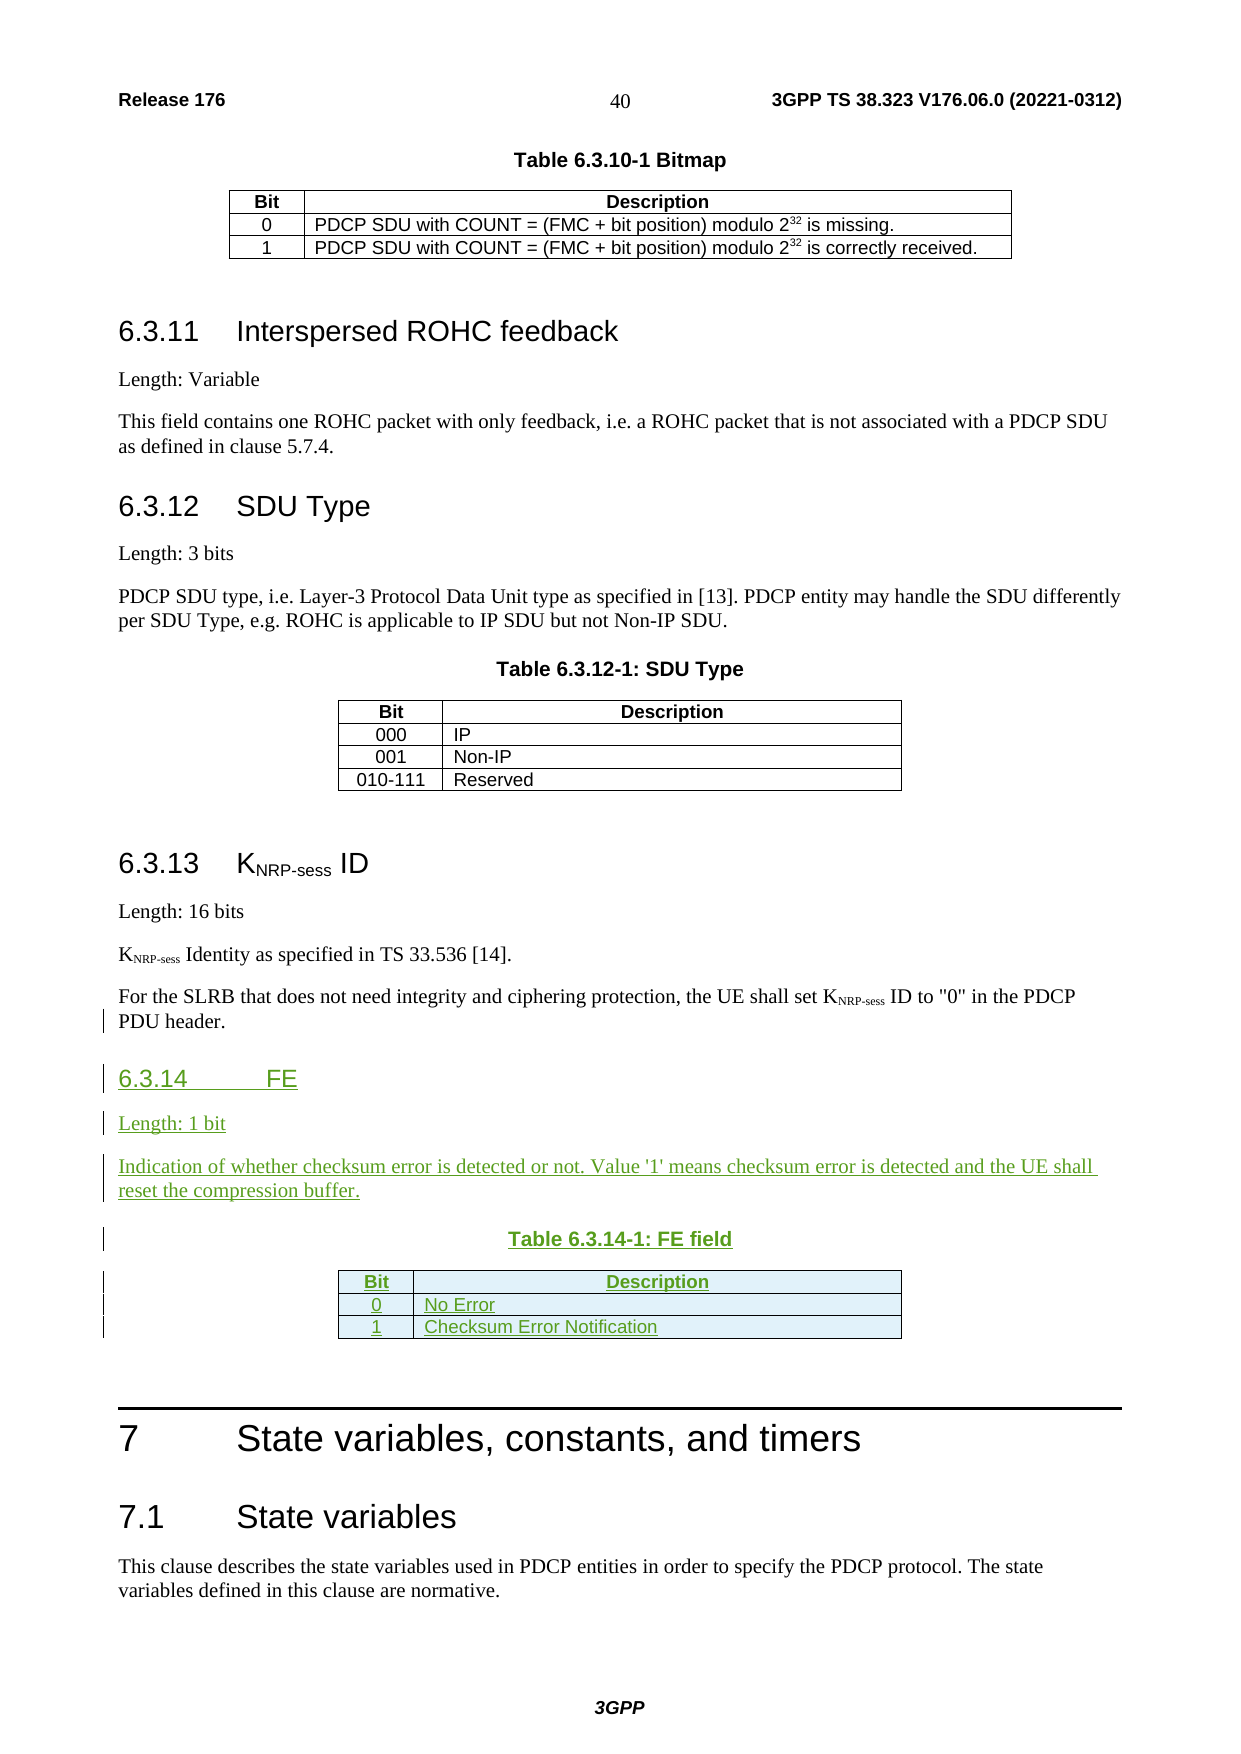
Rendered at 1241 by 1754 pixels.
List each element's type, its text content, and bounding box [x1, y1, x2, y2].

table_cell Reserved [443, 769, 901, 790]
subtitle 6.3.13 KNRP-sess ID [118, 847, 1122, 880]
text This field contains one ROHC packet with only feedback, i.e. a ROHC packet that is not associated with a PDCP SDU as defined in clause 5.7.4. [118, 409, 1122, 458]
subtitle 7 State variables, constants, and timers [118, 1410, 1122, 1459]
table_header Bit [339, 701, 442, 722]
text This clause describes the state variables used in PDCP entities in order to specify the PDCP protocol. The state variables defined in this clause are normative. [118, 1554, 1122, 1602]
table_cell 001 [339, 746, 442, 768]
table_header Description [443, 701, 901, 722]
table_header Description [305, 191, 1011, 213]
text Length: 16 bits [118, 899, 1122, 923]
table_cell Non-IP [443, 746, 901, 768]
table_header Bit [230, 191, 304, 213]
table_cell 1 [230, 236, 304, 258]
text Length: Variable [118, 367, 1122, 391]
table_cell 010-111 [339, 769, 442, 790]
text KNRP-sess Identity as specified in TS 33.536 [14]. [118, 942, 1122, 966]
text Table 6.3.12-1: SDU Type [118, 657, 1122, 681]
table_cell PDCP SDU with COUNT = (FMC + bit position) modulo 232 is correctly received. [305, 236, 1011, 258]
subtitle 6.3.11 Interspersed ROHC feedback [118, 314, 1122, 348]
text For the SLRB that does not need integrity and ciphering protection, the UE shall set KNRP-sess ID to "0" in the PDCP PDU header. [118, 984, 1122, 1033]
table_cell PDCP SDU with COUNT = (FMC + bit position) modulo 232 is missing. [305, 214, 1011, 235]
table_cell IP [443, 724, 901, 745]
table_cell 0 [230, 214, 304, 235]
text Table 6.3.10-1 Bitmap [118, 147, 1122, 171]
table_cell 000 [339, 724, 442, 745]
text Length: 3 bits [118, 541, 1122, 565]
subtitle 6.3.12 SDU Type [118, 489, 1122, 522]
subtitle 7.1 State variables [118, 1497, 1122, 1535]
text PDCP SDU type, i.e. Layer-3 Protocol Data Unit type as specified in [13]. PDCP entity may handle the SDU differently per SDU Type, e.g. ROHC is applicable to IP SDU but not Non-IP SDU. [118, 584, 1122, 632]
